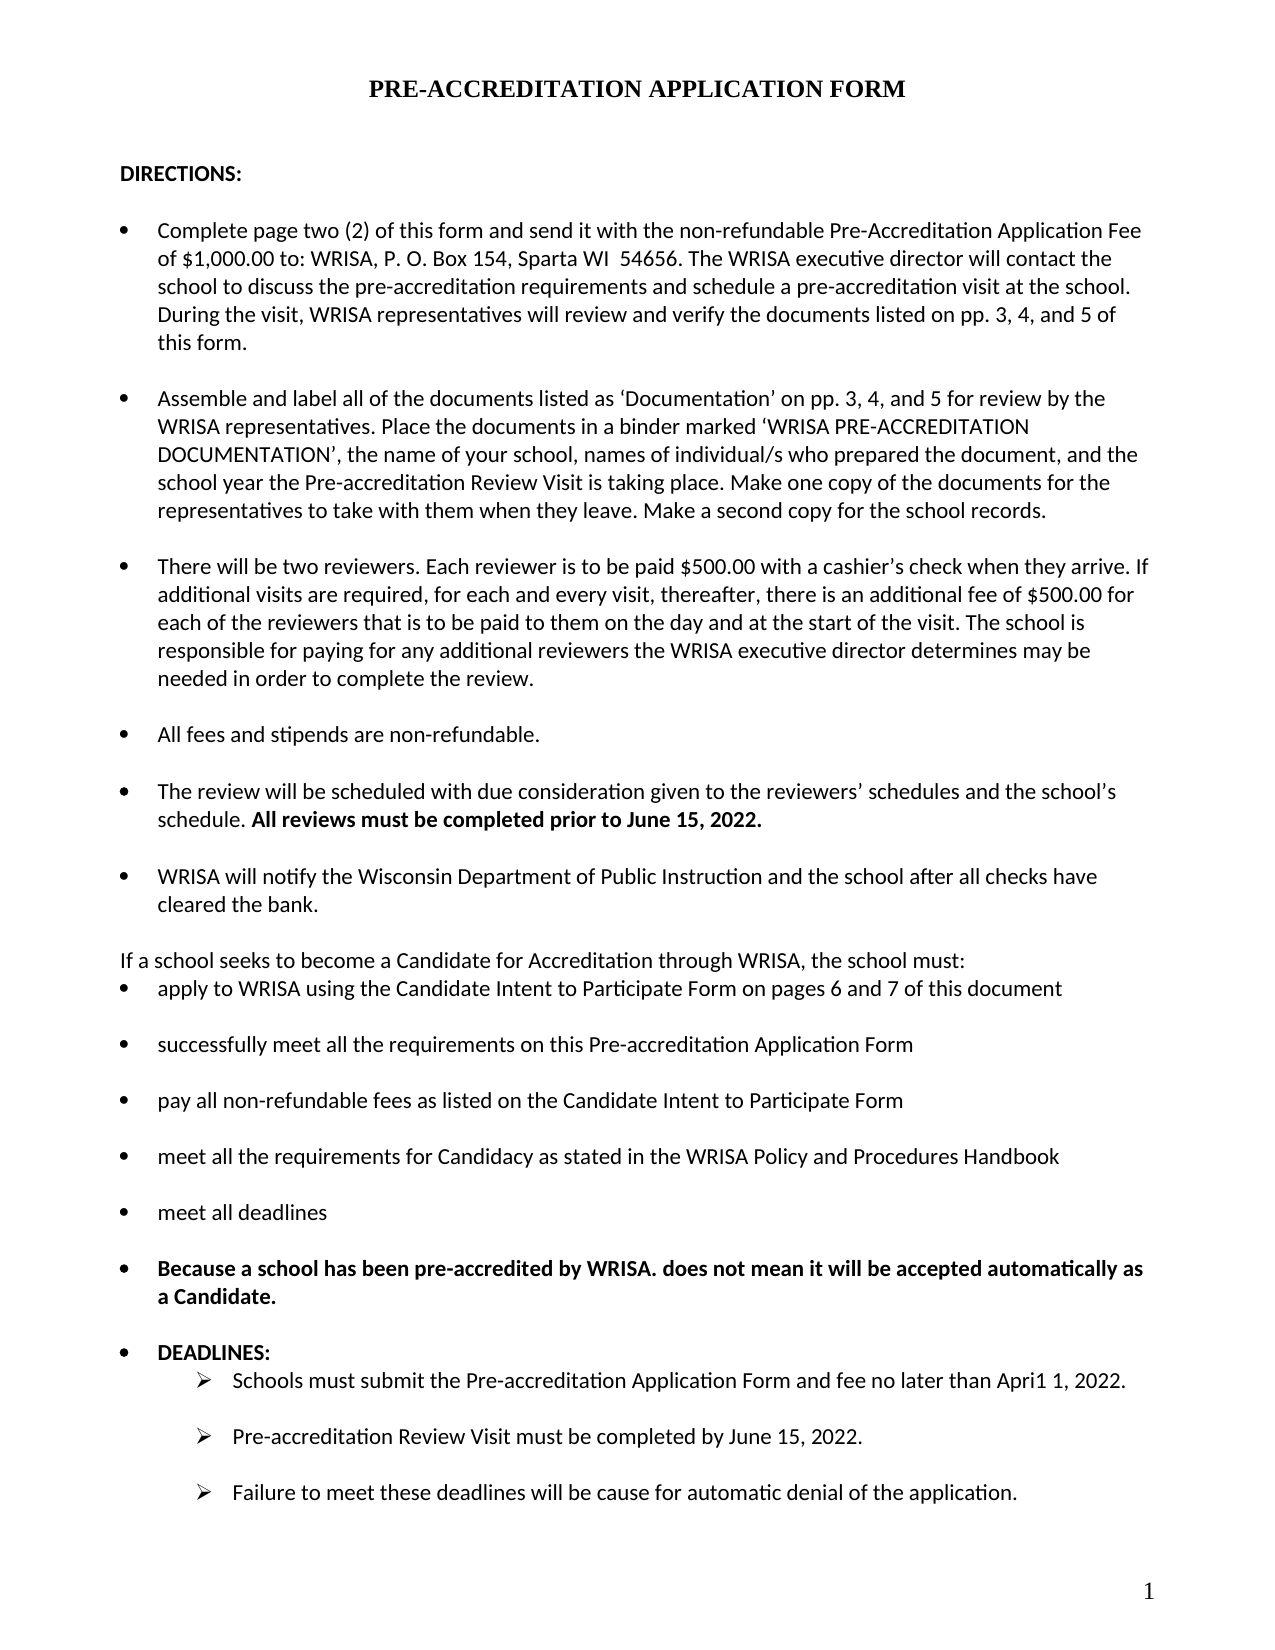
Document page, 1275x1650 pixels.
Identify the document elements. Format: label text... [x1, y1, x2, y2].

list pay all non-refundable fees as listed on the Candidate Intent to Participate Form [120, 1086, 1155, 1114]
list successfully meet all the requirements on this Pre-accreditation Application Form [120, 1030, 1155, 1058]
list Schools must submit the Pre-accreditation Application Form and fee no later than Apri1 1, 2022. [195, 1366, 1155, 1394]
list Complete page two (2) of this form and send it with the non-refundable Pre-Accreditation Application Fee of $1,000.00 to: WRISA, P. O. Box 154, Sparta WI 54656. The WRISA executive director will contact the school to discuss the pre-accreditation requirements and schedule a pre-accreditation visit at the school. During the visit, WRISA representatives will review and verify the documents listed on pp. 3, 4, and 5 of this form. [120, 216, 1155, 356]
list Pre-accreditation Review Visit must be completed by June 15, 2022. [195, 1422, 1155, 1450]
list meet all deadlines [120, 1198, 1155, 1226]
list DIRECTIONS: [120, 159, 1155, 187]
list There will be two reviewers. Each reviewer is to be paid $500.00 with a cashier’s check when they arrive. If additional visits are required, for each and every visit, thereafter, there is an additional fee of $500.00 for each of the reviewers that is to be paid to them on the day and at the start of the visit. The school is responsible for paying for any additional reviewers the WRISA executive director determines may be needed in order to complete the review. [120, 552, 1155, 692]
list All fees and stipends are non-refundable. [120, 720, 1155, 748]
list WRISA will notify the Wisconsin Department of Public Instruction and the school after all checks have cleared the bank. [120, 862, 1155, 918]
list meet all the requirements for Candidacy as stated in the WRISA Policy and Procedures Handbook [120, 1142, 1155, 1170]
list apply to WRISA using the Candidate Intent to Participate Form on pages 6 and 7 of this document [120, 974, 1155, 1002]
list The review will be scheduled with due consideration given to the reviewers’ schedules and the school’s schedule. All reviews must be completed prior to June 15, 2022. [120, 777, 1155, 833]
list If a school seeks to become a Candidate for Accreditation through WRISA, the school must: [120, 946, 1155, 974]
list Because a school has been pre-accredited by WRISA. does not mean it will be accepted automatically as a Candidate. [120, 1254, 1155, 1310]
list Failure to meet these deadlines will be cause for automatic denial of the application. [195, 1478, 1155, 1506]
list Assemble and label all of the documents listed as ‘Documentation’ on pp. 3, 4, and 5 for review by the WRISA representatives. Place the documents in a binder marked ‘WRISA PRE-ACCREDITATION DOCUMENTATION’, the name of your school, names of individual/s who prepared the document, and the school year the Pre-accreditation Review Visit is taking place. Make one copy of the documents for the representatives to take with them when they leave. Make a second copy for the school records. [120, 384, 1155, 524]
list DEADLINES: [120, 1338, 1155, 1366]
